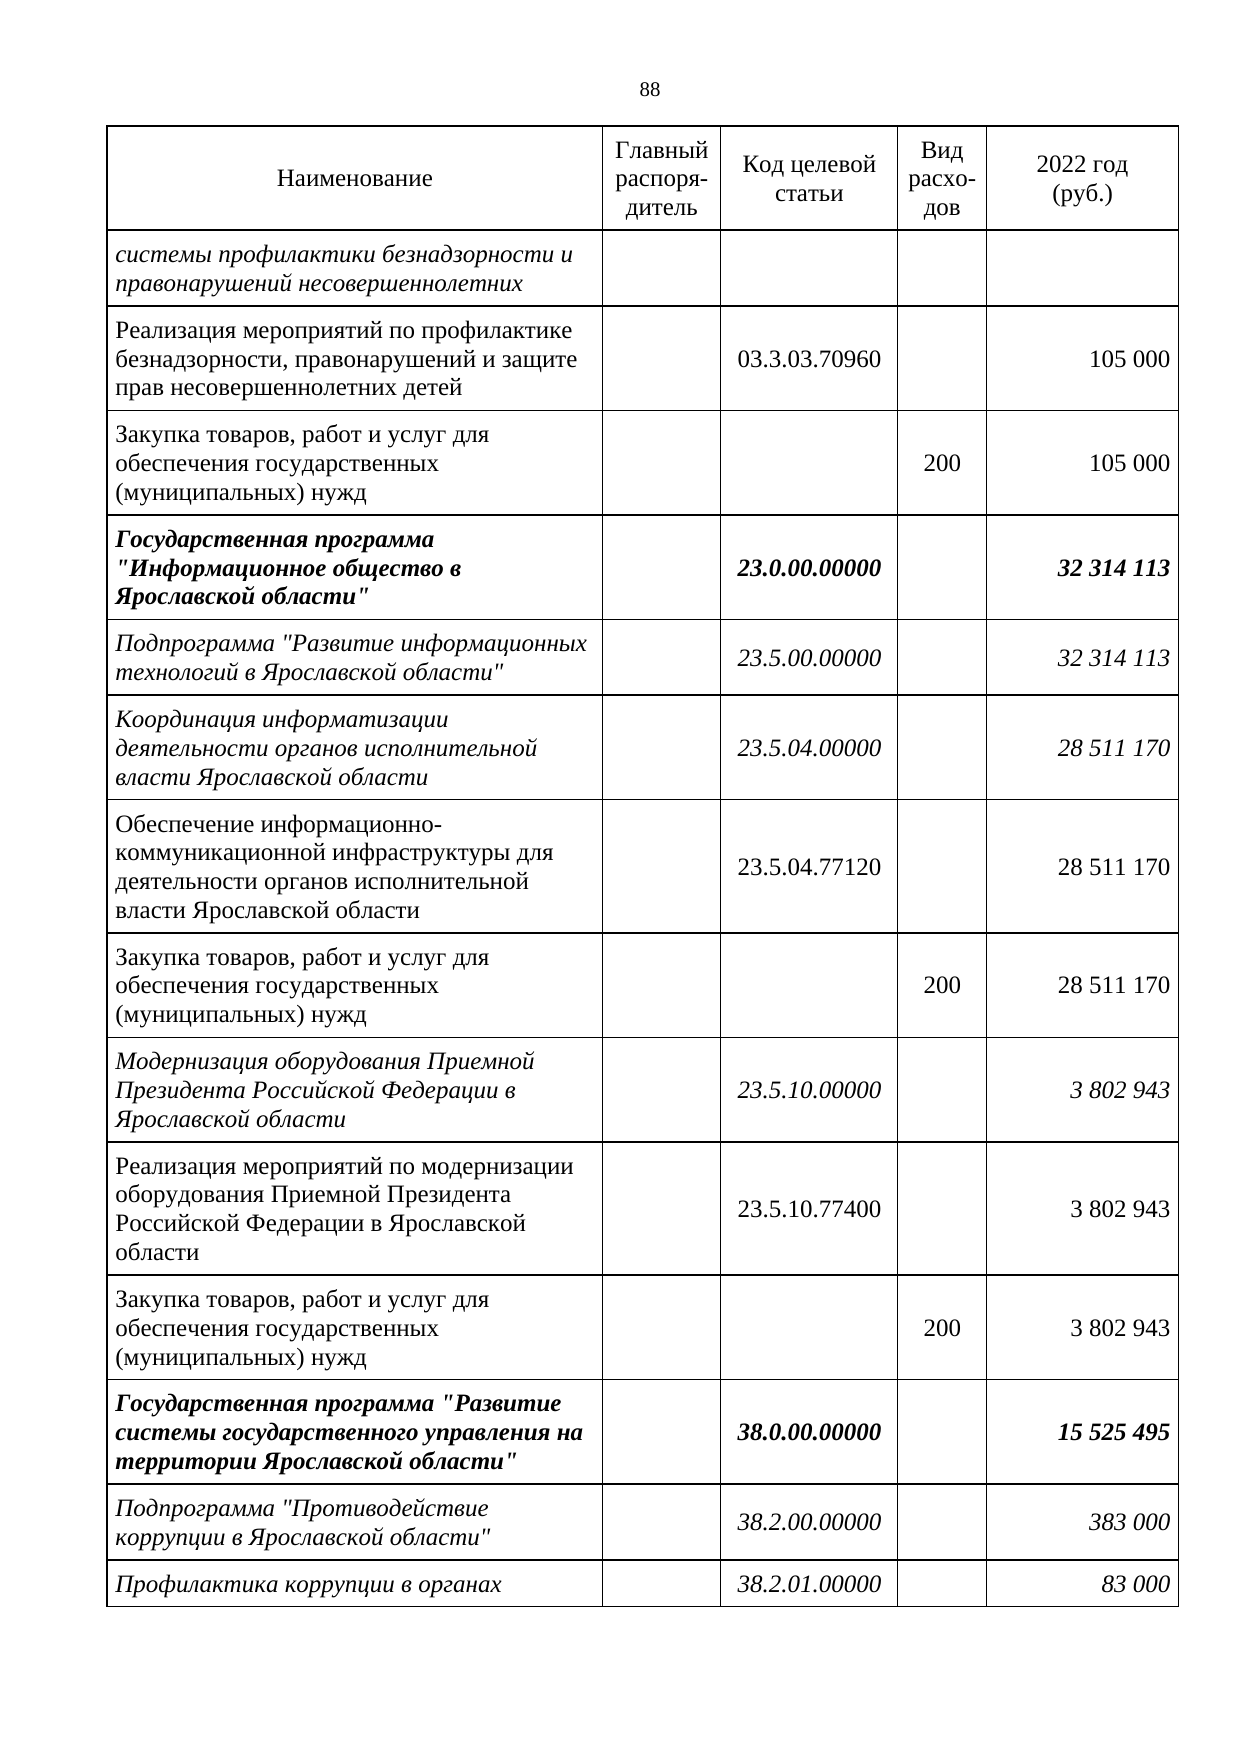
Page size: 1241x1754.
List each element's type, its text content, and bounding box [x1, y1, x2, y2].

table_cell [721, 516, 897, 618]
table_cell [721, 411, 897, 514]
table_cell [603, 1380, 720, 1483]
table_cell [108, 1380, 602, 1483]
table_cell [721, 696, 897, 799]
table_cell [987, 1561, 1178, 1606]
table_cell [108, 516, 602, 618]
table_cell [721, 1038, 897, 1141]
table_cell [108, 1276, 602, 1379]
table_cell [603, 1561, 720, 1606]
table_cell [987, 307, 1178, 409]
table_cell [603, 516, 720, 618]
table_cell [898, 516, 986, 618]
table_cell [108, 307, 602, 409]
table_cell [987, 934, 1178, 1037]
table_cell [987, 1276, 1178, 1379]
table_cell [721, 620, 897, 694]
table_header Главный распоря-дитель [603, 127, 720, 229]
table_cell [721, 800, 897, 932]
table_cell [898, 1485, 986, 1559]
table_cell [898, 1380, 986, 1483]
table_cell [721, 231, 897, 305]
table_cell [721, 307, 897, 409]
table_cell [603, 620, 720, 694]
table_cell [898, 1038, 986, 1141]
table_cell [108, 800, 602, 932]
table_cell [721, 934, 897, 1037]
table_header Наименование [108, 127, 602, 229]
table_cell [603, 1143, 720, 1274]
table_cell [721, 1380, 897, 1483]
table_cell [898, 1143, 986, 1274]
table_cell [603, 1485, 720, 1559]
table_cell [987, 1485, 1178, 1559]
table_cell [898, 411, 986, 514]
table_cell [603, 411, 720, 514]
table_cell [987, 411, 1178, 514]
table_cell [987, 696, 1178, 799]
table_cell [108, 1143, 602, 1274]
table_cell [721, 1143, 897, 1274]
table_header 2022 год (руб.) [987, 127, 1178, 229]
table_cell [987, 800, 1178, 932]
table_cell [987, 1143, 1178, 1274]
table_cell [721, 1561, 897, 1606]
table_header Вид расхо-дов [898, 127, 986, 229]
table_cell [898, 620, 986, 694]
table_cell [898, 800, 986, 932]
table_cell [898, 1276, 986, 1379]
table_header Код целевой статьи [721, 127, 897, 229]
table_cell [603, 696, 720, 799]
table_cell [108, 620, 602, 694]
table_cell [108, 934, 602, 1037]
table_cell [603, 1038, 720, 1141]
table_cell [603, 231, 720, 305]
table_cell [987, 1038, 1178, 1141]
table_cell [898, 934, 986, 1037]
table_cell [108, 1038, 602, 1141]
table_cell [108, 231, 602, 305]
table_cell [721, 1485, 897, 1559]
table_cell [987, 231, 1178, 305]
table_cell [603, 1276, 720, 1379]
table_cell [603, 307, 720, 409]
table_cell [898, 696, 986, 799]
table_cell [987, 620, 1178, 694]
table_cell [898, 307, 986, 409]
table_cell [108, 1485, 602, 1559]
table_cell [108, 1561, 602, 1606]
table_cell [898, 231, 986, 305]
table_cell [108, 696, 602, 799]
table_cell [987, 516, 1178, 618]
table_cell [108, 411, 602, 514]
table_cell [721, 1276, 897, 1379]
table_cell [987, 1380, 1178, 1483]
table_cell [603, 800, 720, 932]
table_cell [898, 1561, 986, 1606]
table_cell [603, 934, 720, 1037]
